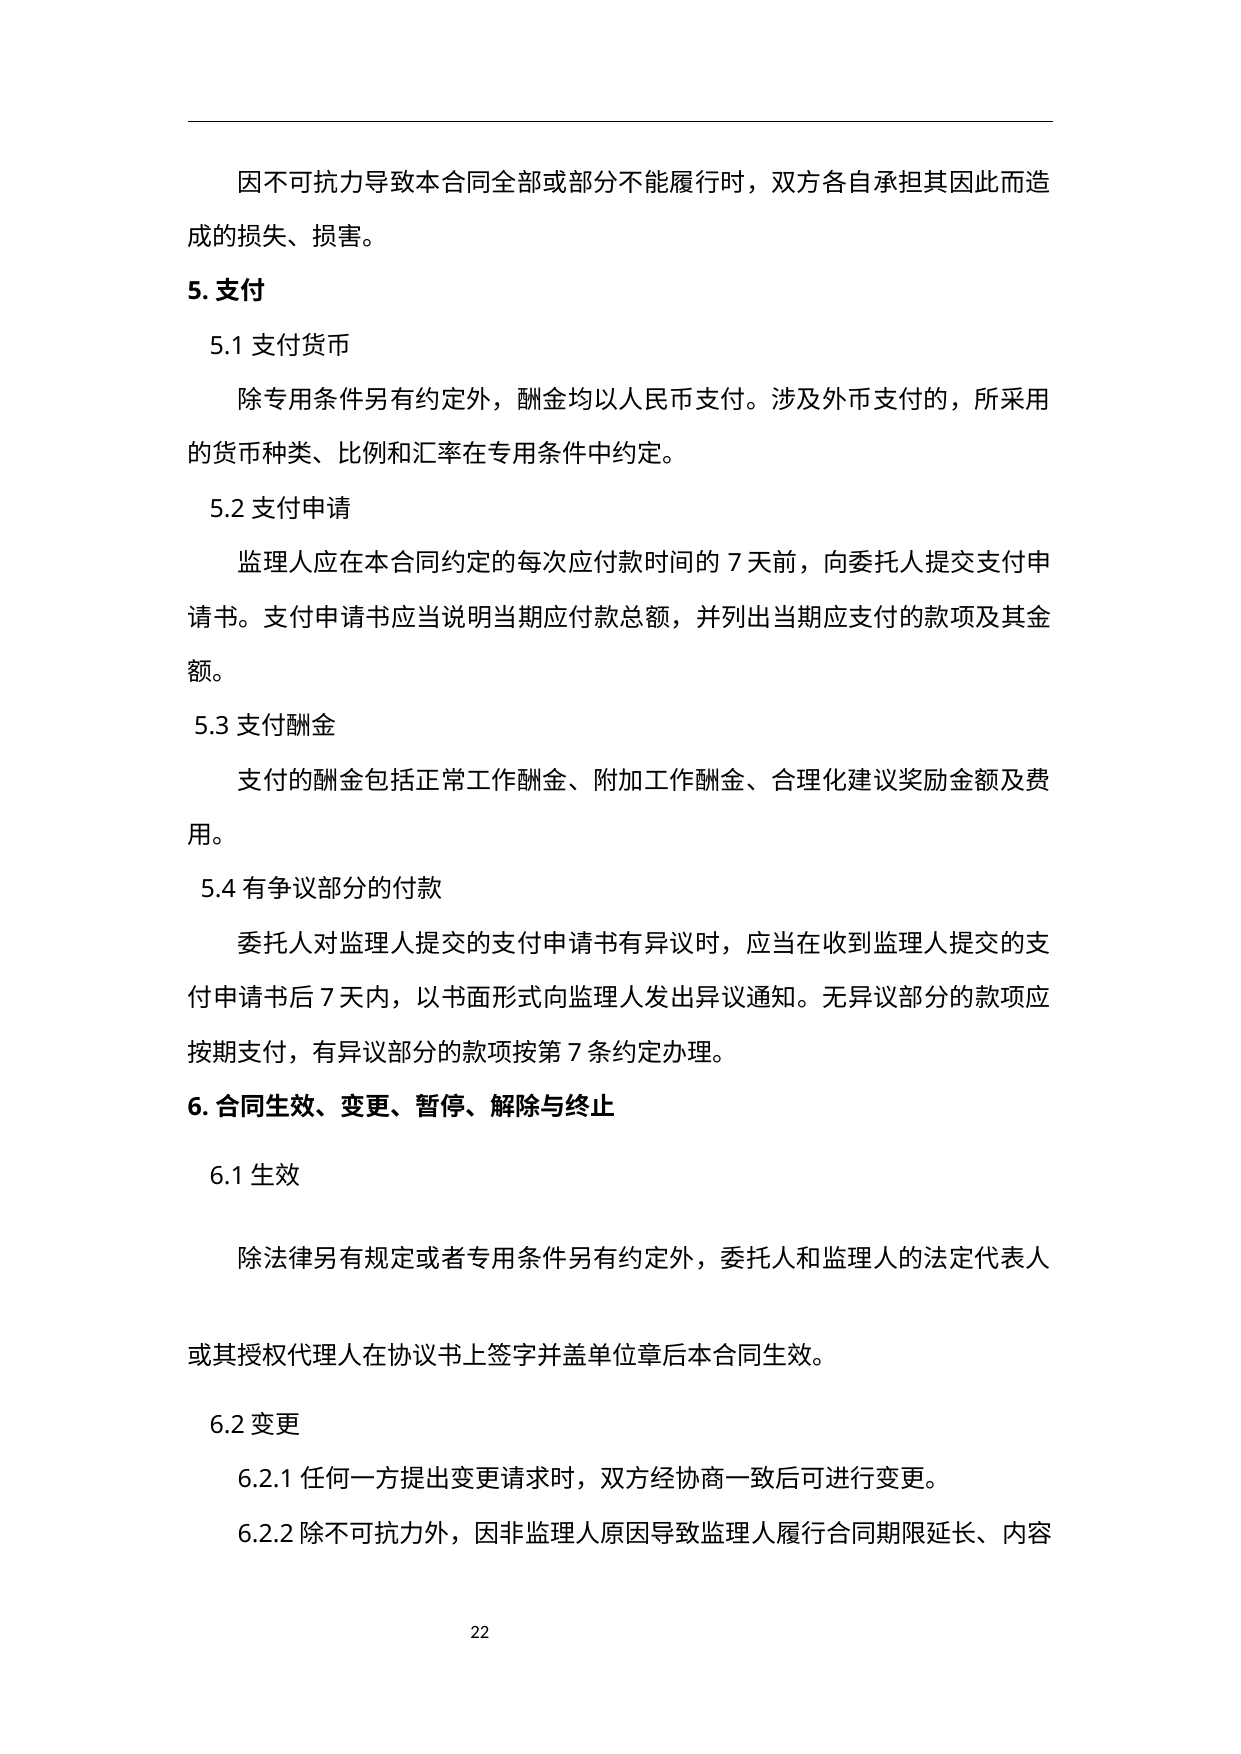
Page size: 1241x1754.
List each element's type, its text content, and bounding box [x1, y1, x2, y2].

text 监理人应在本合同约定的每次应付款时间的7天前，向委托人提交支付申请书。支付申请书应当说明当期应付款总额，并列出当期应支付的款项及其金额。 [187, 543, 1053, 688]
text 因不可抗力导致本合同全部或部分不能履行时，双方各自承担其因此而造成的损失、损害。 [187, 162, 1053, 253]
text 委托人对监理人提交的支付申请书有异议时，应当在收到监理人提交的支付申请书后7天内，以书面形式向监理人发出异议通知。无异议部分的款项应按期支付，有异议部分的款项按第7条约定办理。 [187, 923, 1053, 1068]
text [187, 1513, 1053, 1549]
text 6.2变更 [209, 1404, 1053, 1441]
text 5.4 有争议部分的付款 [187, 869, 1053, 905]
text 6. 合同生效、变更、暂停、解除与终止 [187, 1086, 1053, 1123]
text 支付的酬金包括正常工作酬金、附加工作酬金、合理化建议奖励金额及费用。 [187, 760, 1053, 851]
text 6.1生效 [209, 1141, 1053, 1206]
text 除法律另有规定或者专用条件另有约定外，委托人和监理人的法定代表人或其授权代理人在协议书上签字并盖单位章后本合同生效。 [187, 1224, 1053, 1386]
text 6.2.1 任何一方提出变更请求时，双方经协商一致后可进行变更。 [187, 1459, 1053, 1495]
text 5.1 支付货币 [209, 325, 1053, 361]
text 除专用条件另有约定外，酬金均以人民币支付。涉及外币支付的，所采用的货币种类、比例和汇率在专用条件中约定。 [187, 379, 1053, 470]
text 5. 支付 [187, 271, 1053, 307]
text 5.3 支付酬金 [187, 706, 1053, 742]
text 5.2 支付申请 [209, 488, 1053, 524]
